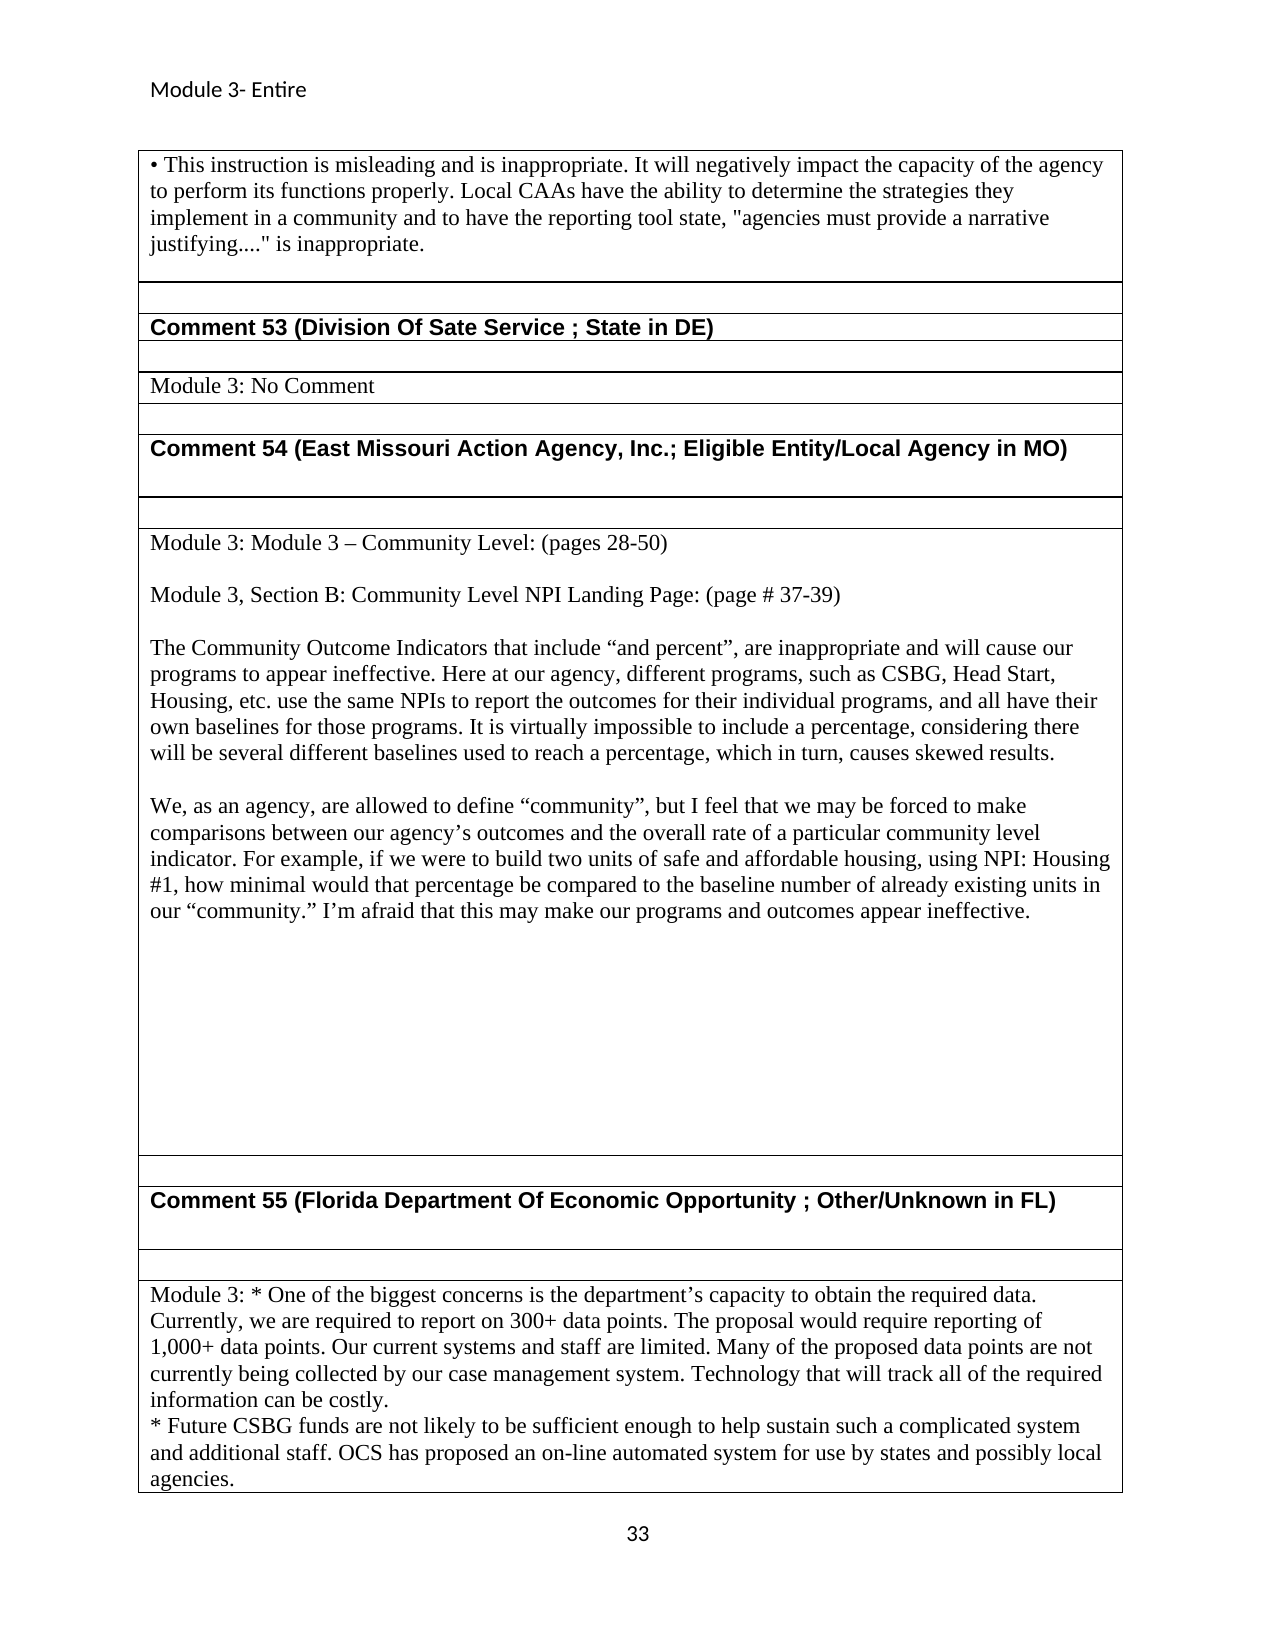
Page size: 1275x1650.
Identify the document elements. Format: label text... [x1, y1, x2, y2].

table_cell [139, 1156, 1122, 1186]
table_cell Comment 54 (East Missouri Action Agency, Inc.; Eligible Entity/Local Agency in MO) [139, 435, 1122, 496]
table_cell [139, 498, 1122, 528]
table_cell Module 3: No Comment [139, 373, 1122, 403]
table_cell [139, 1250, 1122, 1280]
table_cell Comment 53 (Division Of Sate Service ; State in DE) [139, 314, 1122, 340]
table_cell [139, 283, 1122, 313]
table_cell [139, 1281, 1122, 1492]
table_cell Comment 55 (Florida Department Of Economic Opportunity ; Other/Unknown in FL) [139, 1187, 1122, 1248]
table_cell Module 3: Module 3 – Community Level: (pages 28-50) Module 3, Section B: Community Level NPI Landing Page: (page # 37-39) The Community Outcome Indicators that include “and percent”, are inappropriate and will cause our programs to appear ineffective. Here at our agency, different programs, such as CSBG, Head Start, Housing, etc. use the same NPIs to report the outcomes for their individual programs, and all have their own baselines for those programs. It is virtually impossible to include a percentage, considering there will be several different baselines used to reach a percentage, which in turn, causes skewed results. We, as an agency, are allowed to define “community”, but I feel that we may be forced to make comparisons between our agency’s outcomes and the overall rate of a particular community level indicator. For example, if we were to build two units of safe and affordable housing, using NPI: Housing #1, how minimal would that percentage be compared to the baseline number of already existing units in our “community.” I’m afraid that this may make our programs and outcomes appear ineffective. [139, 529, 1122, 1155]
table_cell [139, 341, 1122, 371]
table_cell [139, 151, 1122, 281]
table_cell [139, 404, 1122, 434]
